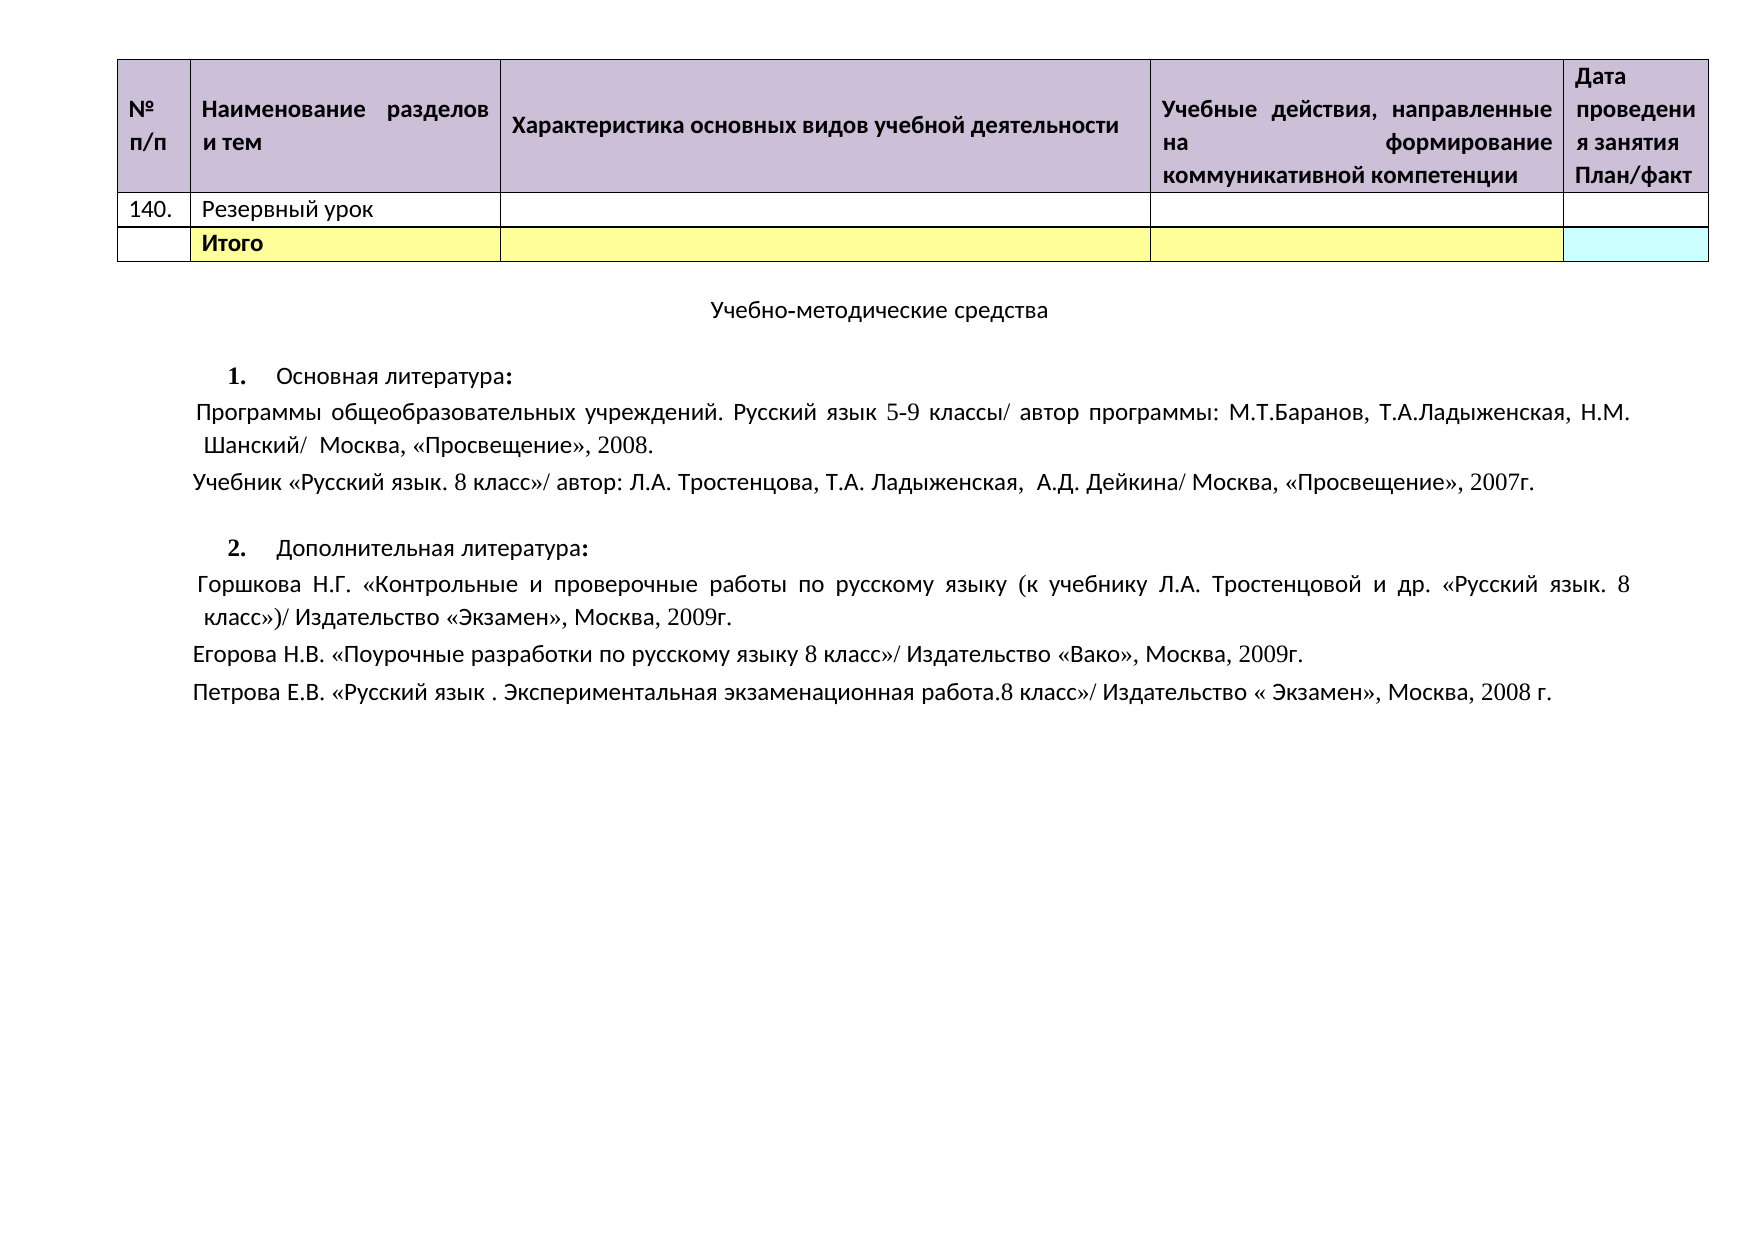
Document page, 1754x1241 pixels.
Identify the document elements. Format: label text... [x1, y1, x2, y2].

subtitle Учебно-методические средства [128, 294, 1630, 325]
text Петрова Е.В. «Русский язык . Экспериментальная экзаменационная работа.8 класс»/ Издательство « Экзамен», Москва, 2008 г. [186, 676, 1631, 706]
text Учебник «Русский язык. 8 класс»/ автор: Л.А. Тростенцова, Т.А. Ладыженская, А.Д. Дейкина/ Москва, «Просвещение», 2007г. [186, 466, 1631, 497]
text Программы общеобразовательных учреждений. Русский язык 5-9 классы/ автор программы: М.Т.Баранов, Т.А.Ладыженская, Н.М. Шанский/ Москва, «Просвещение», 2008. [186, 396, 1631, 460]
table_header Учебные действия, направленные на формирование коммуникативной компетенции [1151, 60, 1563, 192]
text Горшкова Н.Г. «Контрольные и проверочные работы по русскому языку (к учебнику Л.А. Тростенцовой и др. «Русский язык. 8 класс»)/ Издательство «Экзамен», Москва, 2009г. [186, 568, 1631, 632]
table_header Наименование разделов и тем [191, 60, 500, 192]
table_header Характеристика основных видов учебной деятельности [501, 60, 1150, 192]
table_cell [1564, 228, 1708, 261]
table_header № п/п [118, 60, 190, 192]
table_cell Резервный урок [191, 193, 500, 226]
table_cell [501, 193, 1150, 226]
list Дополнительная литература: [227, 532, 1611, 563]
list Основная литература: [227, 360, 1611, 391]
table_cell Итого [191, 228, 500, 261]
table_cell [118, 228, 190, 261]
table_cell [1151, 228, 1563, 261]
table_cell [1151, 193, 1563, 226]
table_cell [1564, 193, 1708, 226]
table_cell [501, 228, 1150, 261]
table_header Дата проведения занятия План/факт [1564, 60, 1708, 192]
table_cell [118, 193, 190, 226]
text Егорова Н.В. «Поурочные разработки по русскому языку 8 класс»/ Издательство «Вако», Москва, 2009г. [186, 639, 1631, 669]
